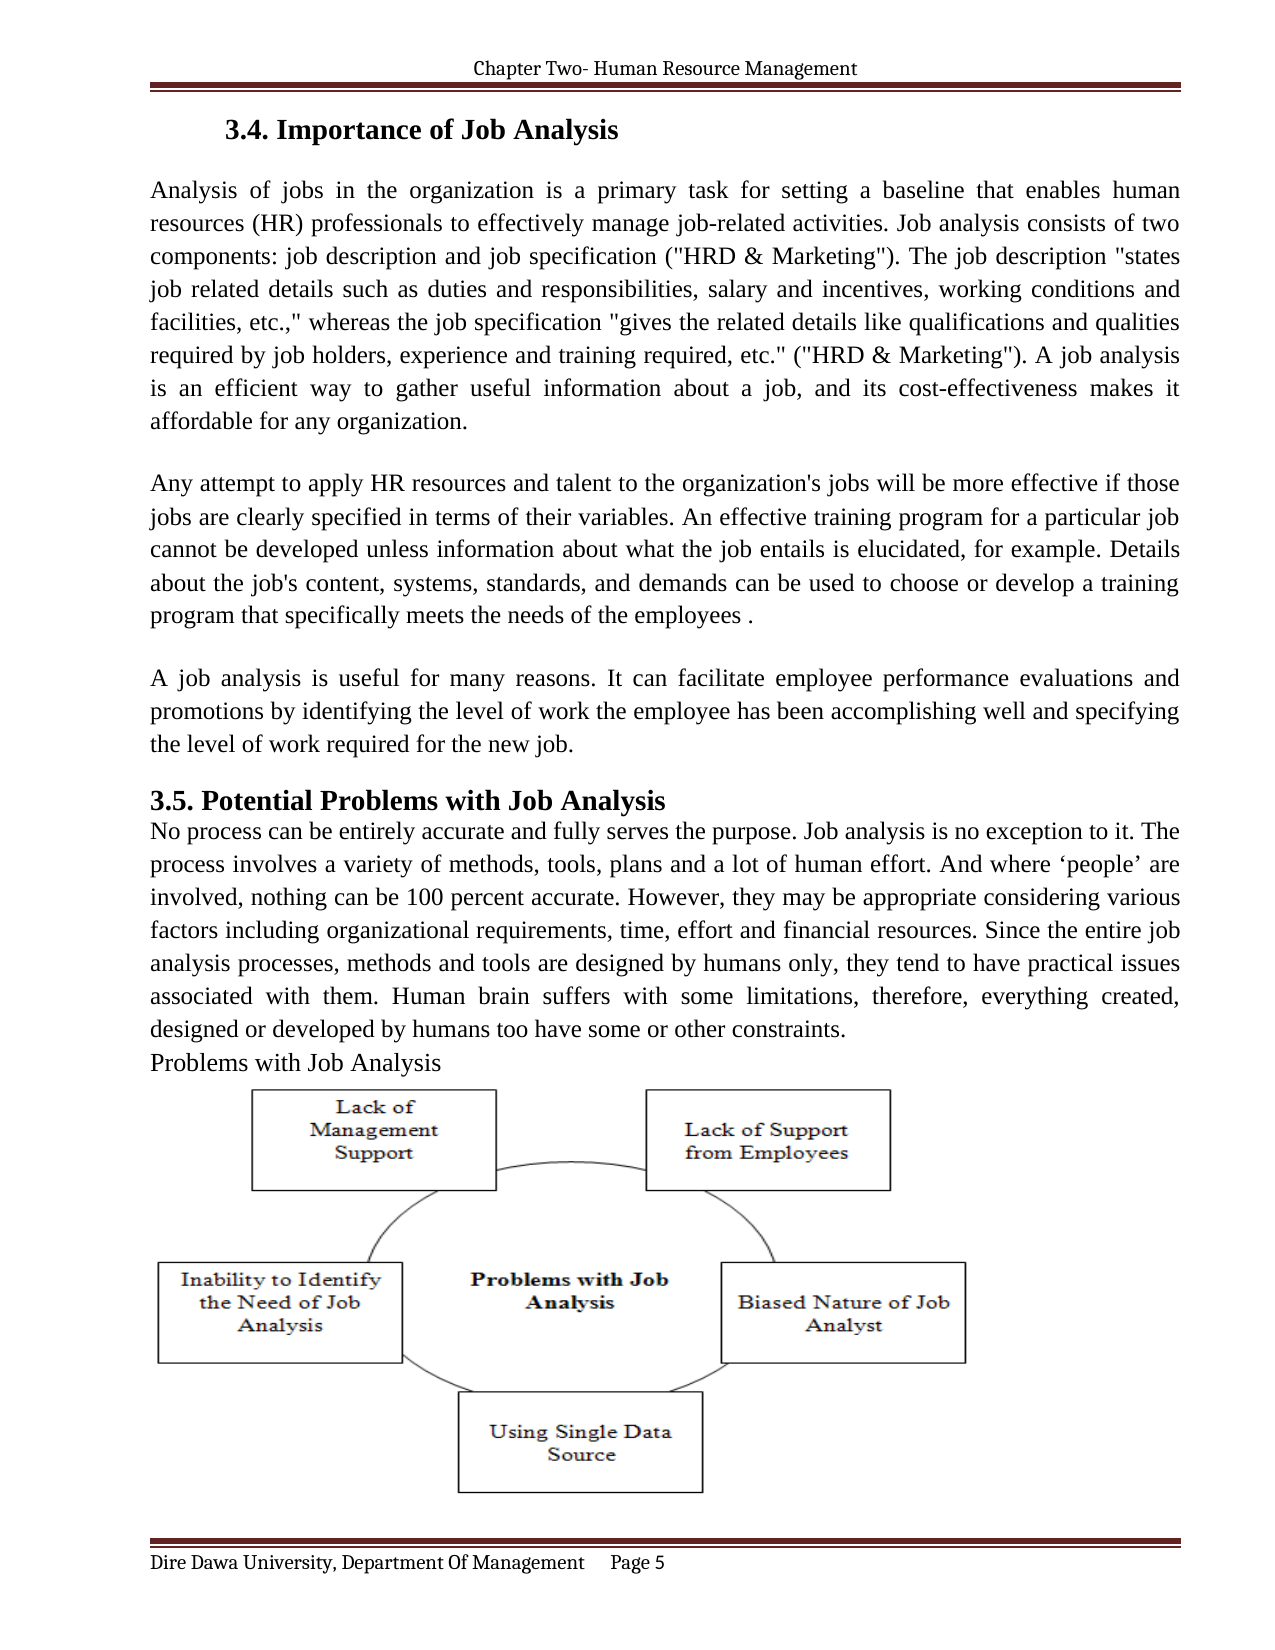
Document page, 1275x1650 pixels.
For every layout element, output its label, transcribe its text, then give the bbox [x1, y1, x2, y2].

subtitle Problems with Job Analysis [150, 1047, 1181, 1077]
list 3.4. Importance of Job Analysis [225, 112, 1196, 146]
text A job analysis is useful for many reasons. It can facilitate employee performance evaluations and promotions by identifying the level of work the employee has been accomplishing well and specifying the level of work required for the new job. [150, 663, 1181, 758]
text Any attempt to apply HR resources and talent to the organization's jobs will be more effective if those jobs are clearly specified in terms of their variables. An effective training program for a particular job cannot be developed unless information about what the job entails is elucidated, for example. Details about the job's content, systems, standards, and demands can be used to choose or develop a training program that specifically meets the needs of the employees . [150, 468, 1181, 629]
text 3.5. Potential Problems with Job Analysis [150, 783, 1196, 816]
picture [150, 1081, 979, 1498]
text No process can be entirely accurate and fully serves the purpose. Job analysis is no exception to it. The process involves a variety of methods, tools, plans and a lot of human effort. And where ‘people’ are involved, nothing can be 100 percent accurate. However, they may be appropriate considering various factors including organizational requirements, time, effort and financial resources. Since the entire job analysis processes, methods and tools are designed by humans only, they tend to have practical issues associated with them. Human brain suffers with some limitations, therefore, everything created, designed or developed by humans too have some or other constraints. [150, 816, 1181, 1043]
text Analysis of jobs in the organization is a primary task for setting a baseline that enables human resources (HR) professionals to effectively manage job-related activities. Job analysis consists of two components: job description and job specification ("HRD & Marketing"). The job description "states job related details such as duties and responsibilities, salary and incentives, working conditions and facilities, etc.," whereas the job specification "gives the related details like qualifications and qualities required by job holders, experience and training required, etc." ("HRD & Marketing"). A job analysis is an efficient way to gather useful information about a job, and its cost-effectiveness makes it affordable for any organization. [150, 175, 1181, 435]
